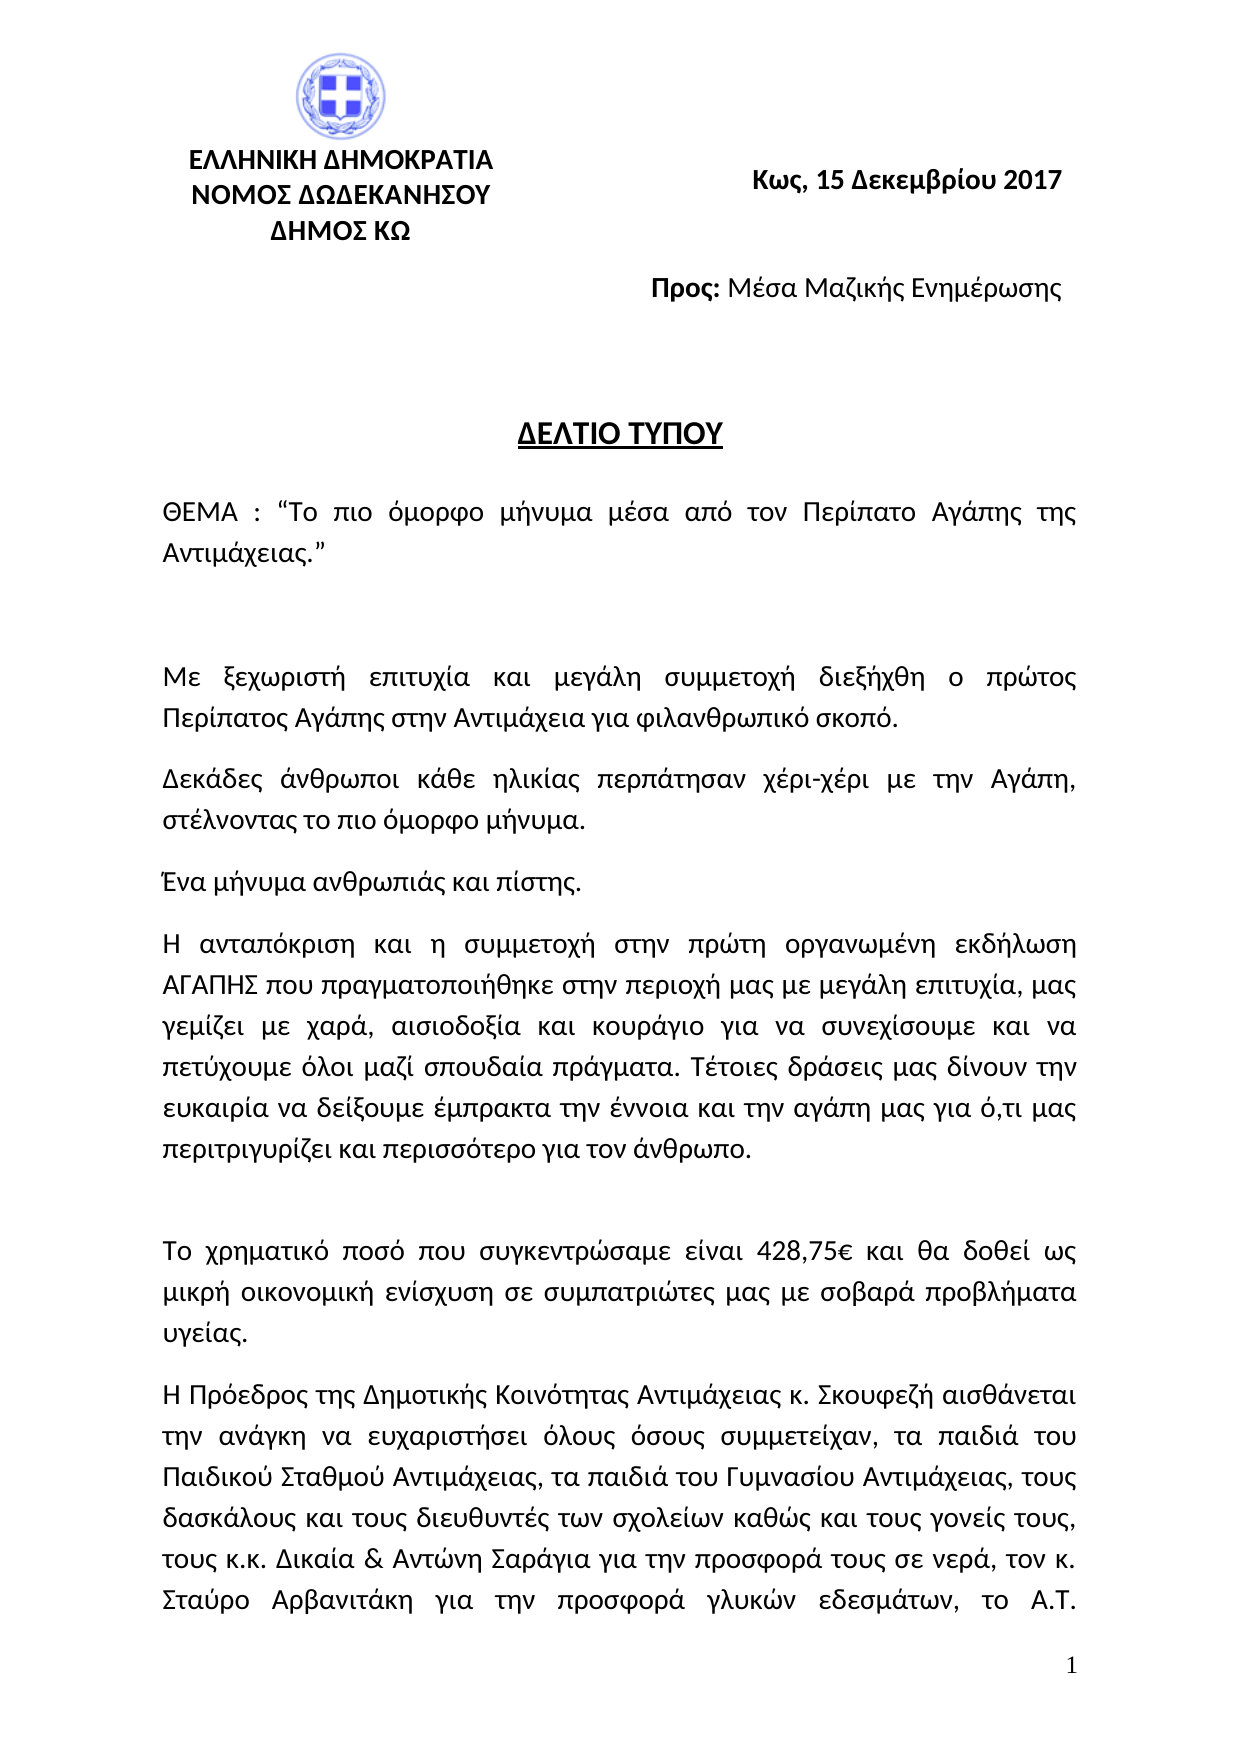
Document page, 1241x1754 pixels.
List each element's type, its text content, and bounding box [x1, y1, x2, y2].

text Κως, 15 Δεκεμβρίου 2017 [595, 161, 1078, 197]
text Ένα μήνυμα ανθρωπιάς και πίστης. [162, 863, 1078, 899]
text Το χρηματικό ποσό που συγκεντρώσαμε είναι 428,75€ και θα δοθεί ως μικρή οικονομική ενίσχυση σε συμπατριώτες μας με σοβαρά προβλήματα υγείας. [162, 1191, 1078, 1350]
text Με ξεχωριστή επιτυχία και μεγάλη συμμετοχή διεξήχθη ο πρώτος Περίπατος Αγάπης στην Αντιμάχεια για φιλανθρωπικό σκοπό. [162, 658, 1078, 734]
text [162, 1376, 1078, 1616]
text Δεκάδες άνθρωποι κάθε ηλικίας περπάτησαν χέρι-χέρι με την Αγάπη, στέλνοντας το πιο όμορφο μήνυμα. [162, 761, 1078, 837]
text ΔΕΛΤΙΟ ΤΥΠΟΥ [162, 412, 1078, 452]
text ΘΕΜΑ : “Το πιο όμορφο μήνυμα μέσα από τον Περίπατο Αγάπης της Αντιμάχειας.” [162, 493, 1078, 570]
text Η ανταπόκριση και η συμμετοχή στην πρώτη οργανωμένη εκδήλωση ΑΓΑΠΗΣ που πραγματοποιήθηκε στην περιοχή μας με μεγάλη επιτυχία, μας γεμίζει με χαρά, αισιοδοξία και κουράγιο για να συνεχίσουμε και να πετύχουμε όλοι μαζί σπουδαία πράγματα. Τέτοιες δράσεις μας δίνουν την ευκαιρία να δείξουμε έμπρακτα την έννοια και την αγάπη μας για ό,τι μας περιτριγυρίζει και περισσότερο για τον άνθρωπο. [162, 925, 1078, 1165]
picture [295, 51, 387, 141]
